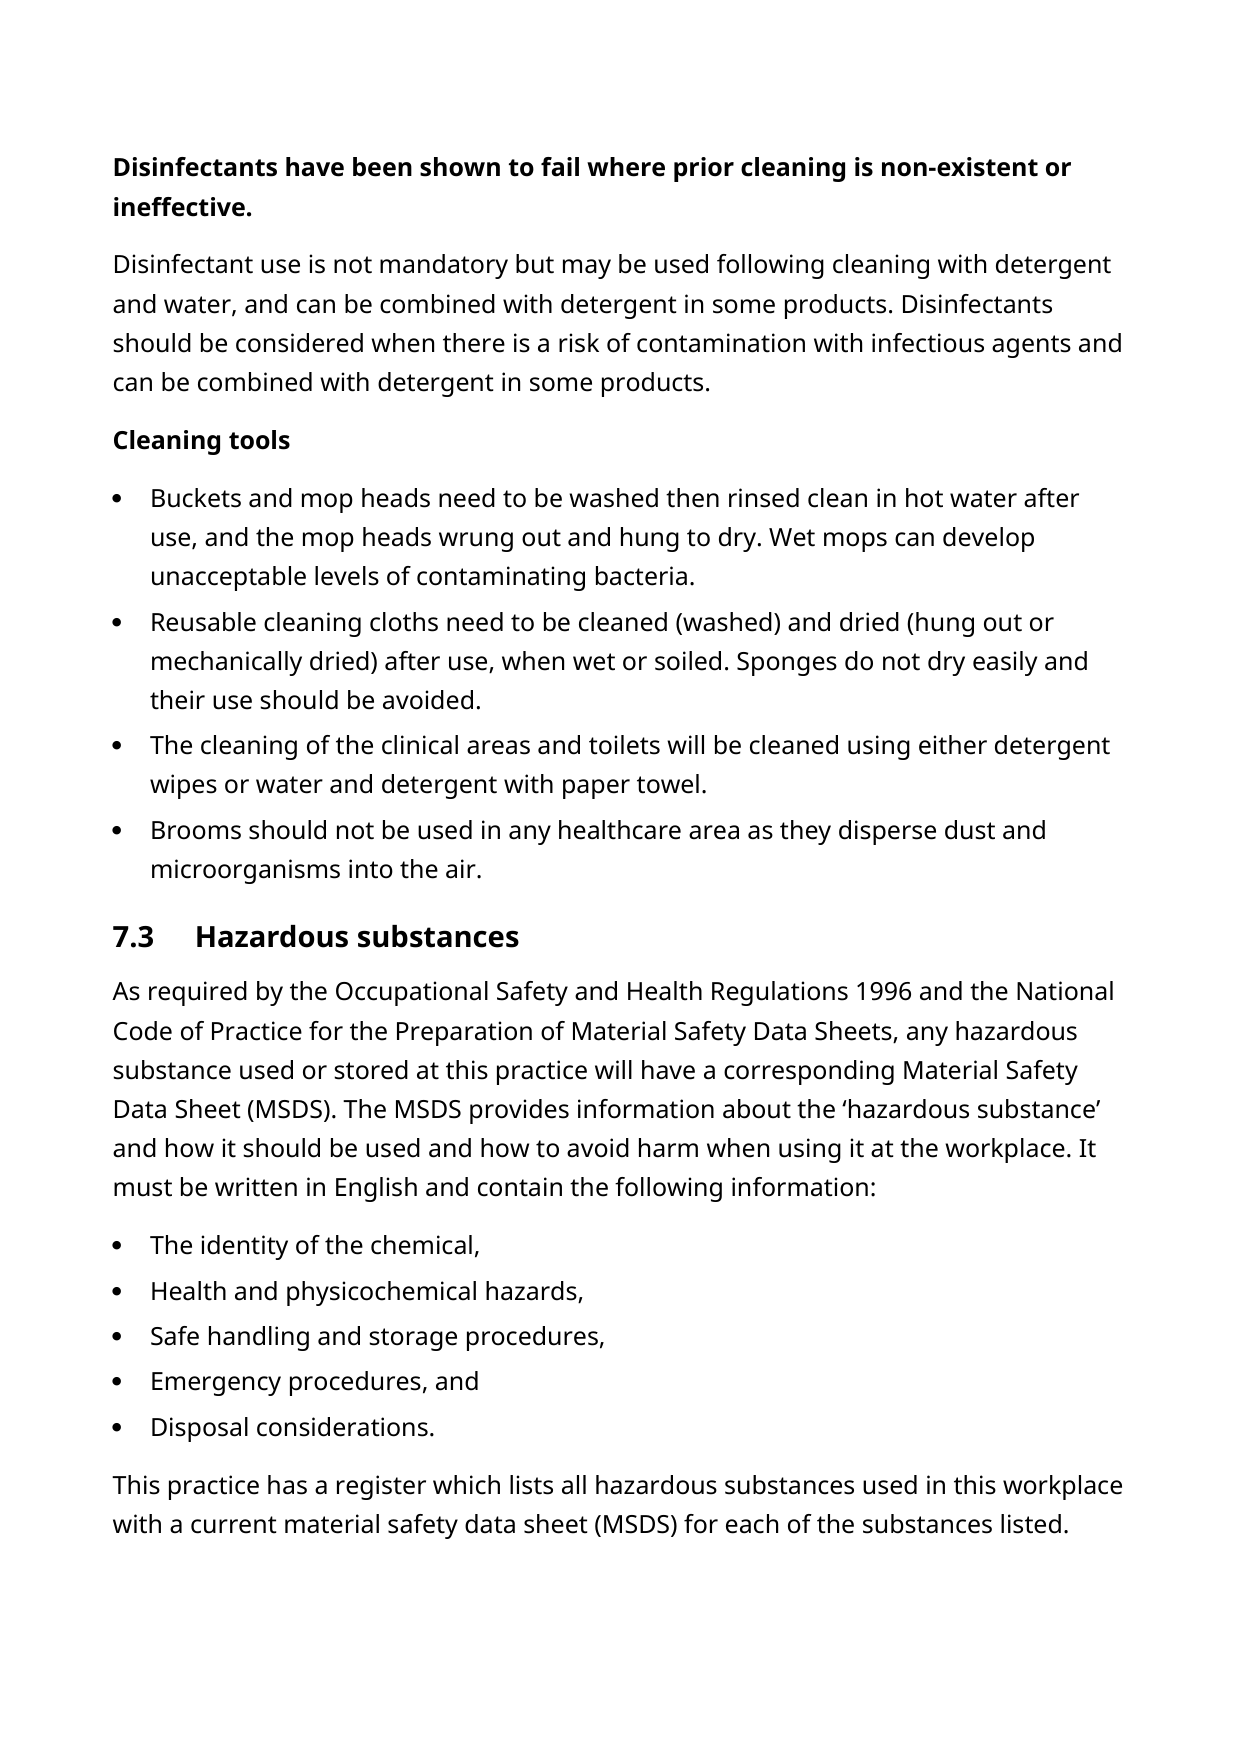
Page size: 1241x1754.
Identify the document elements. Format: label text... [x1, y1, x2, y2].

text Disinfectant use is not mandatory but may be used following cleaning with detergent and water, and can be combined with detergent in some products. Disinfectants should be considered when there is a risk of contamination with infectious agents and can be combined with detergent in some products. [112, 247, 1128, 399]
text Buckets and mop heads need to be washed then rinsed clean in hot water after use, and the mop heads wrung out and hung to dry. Wet mops can develop unacceptable levels of contaminating bacteria. [112, 480, 1128, 593]
text As required by the Occupational Safety and Health Regulations 1996 and the National Code of Practice for the Preparation of Material Safety Data Sheets, any hazardous substance used or stored at this practice will have a corresponding Material Safety Data Sheet (MSDS). The MSDS provides information about the ‘hazardous substance’ and how it should be used and how to avoid harm when using it at the workplace. It must be written in English and contain the following information: [112, 974, 1128, 1204]
text Health and physicochemical hazards, [112, 1273, 1128, 1307]
text The identity of the chemical, [112, 1228, 1128, 1262]
text Disinfectants have been shown to fail where prior cleaning is non-existent or ineffective. [112, 150, 1128, 223]
text The cleaning of the clinical areas and toilets will be cleaned using either detergent wipes or water and detergent with paper towel. [112, 728, 1128, 801]
text This practice has a register which lists all hazardous substances used in this workplace with a current material safety data sheet (MSDS) for each of the substances listed. [112, 1467, 1128, 1541]
text Disposal considerations. [112, 1409, 1128, 1443]
text Emergency procedures, and [112, 1364, 1128, 1398]
text Reusable cleaning cloths need to be cleaned (washed) and dried (hung out or mechanically dried) after use, when wet or soiled. Sponges do not dry easily and their use should be avoided. [112, 604, 1128, 717]
list Hazardous substances [112, 916, 1128, 956]
text Cleaning tools [112, 422, 1128, 457]
text Brooms should not be used in any healthcare area as they disperse dust and microorganisms into the air. [112, 812, 1128, 886]
text Safe handling and storage procedures, [112, 1318, 1128, 1353]
